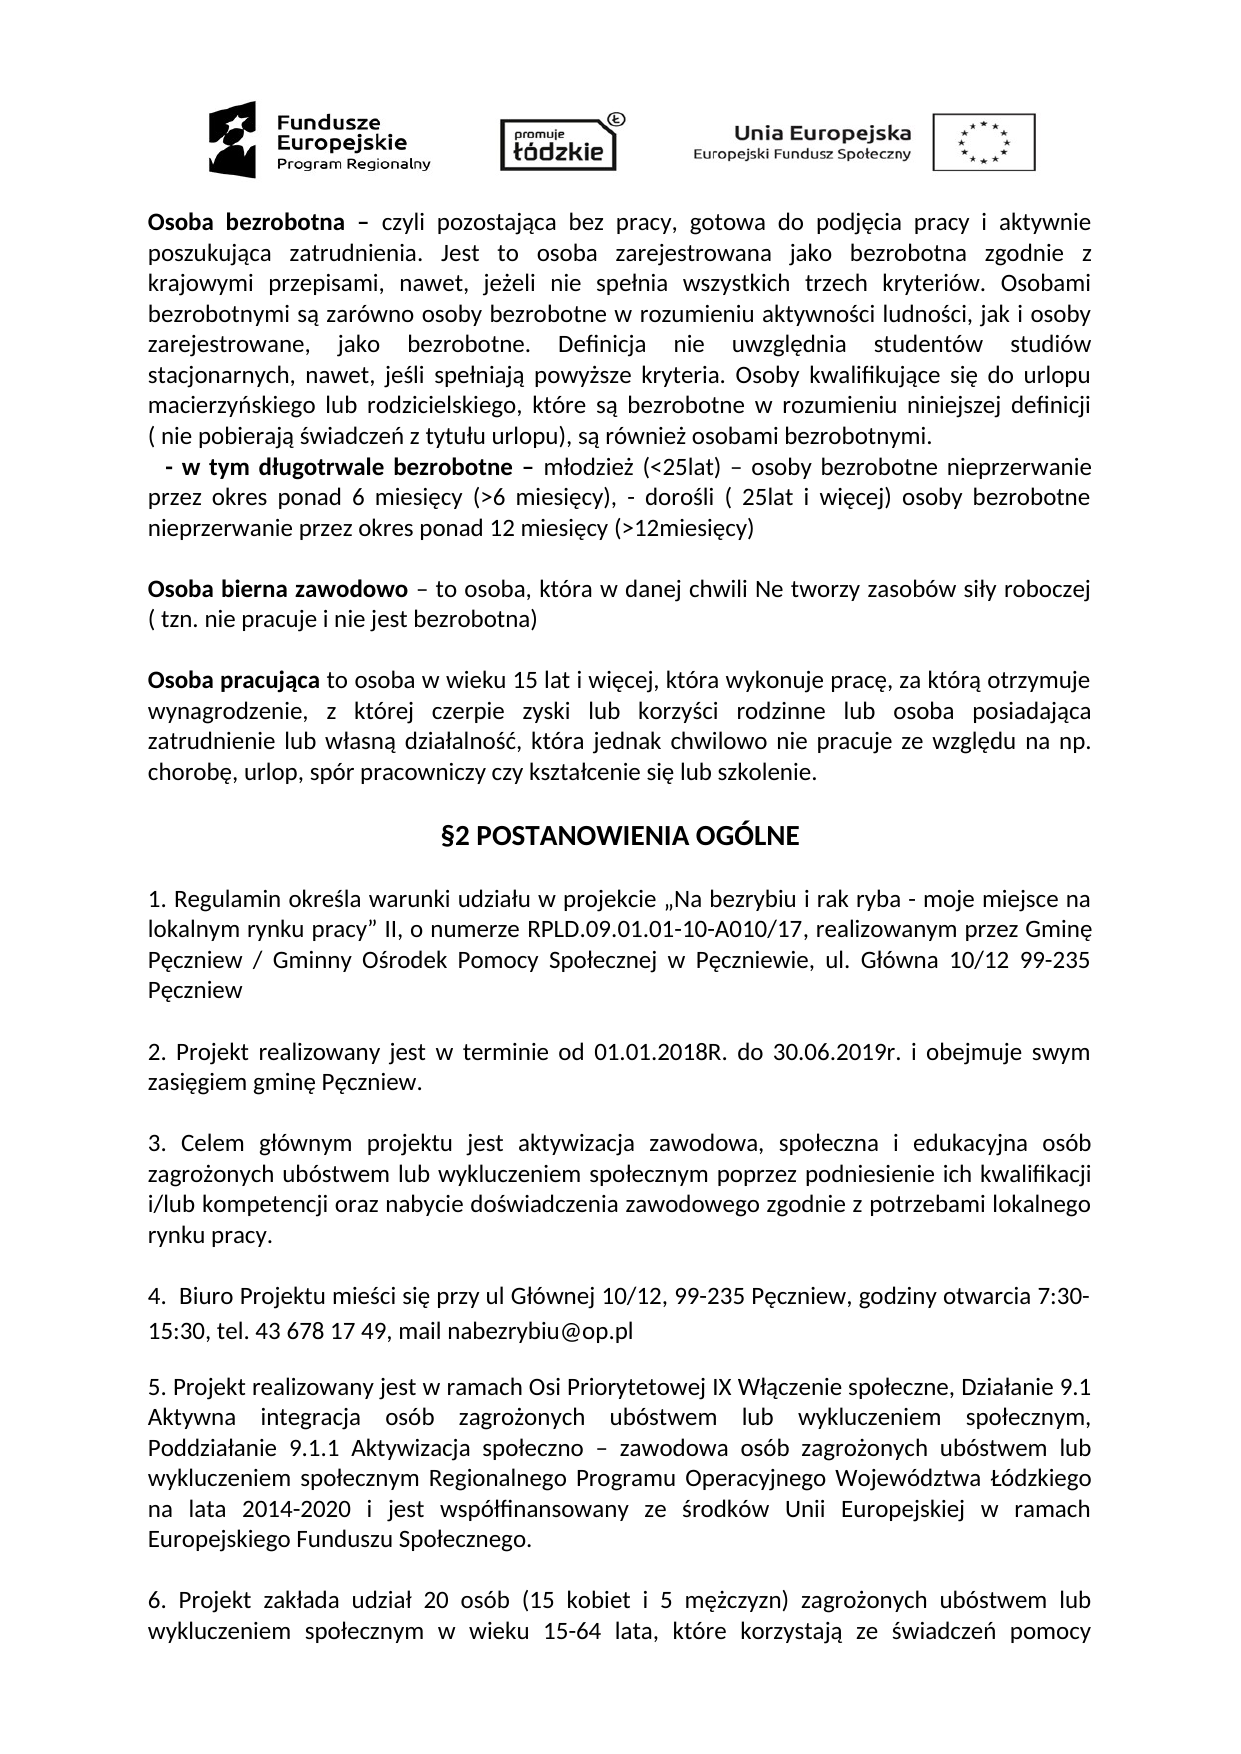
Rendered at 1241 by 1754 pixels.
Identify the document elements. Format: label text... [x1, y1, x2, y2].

text §2 POSTANOWIENIA OGÓLNE [148, 817, 1093, 852]
text Osoba bezrobotna – czyli pozostająca bez pracy, gotowa do podjęcia pracy i aktywnie poszukująca zatrudnienia. Jest to osoba zarejestrowana jako bezrobotna zgodnie z krajowymi przepisami, nawet, jeżeli nie spełnia wszystkich trzech kryteriów. Osobami bezrobotnymi są zarówno osoby bezrobotne w rozumieniu aktywności ludności, jak i osoby zarejestrowane, jako bezrobotne. Definicja nie uwzględnia studentów studiów stacjonarnych, nawet, jeśli spełniają powyższe kryteria. Osoby kwalifikujące się do urlopu macierzyńskiego lub rodzicielskiego, które są bezrobotne w rozumieniu niniejszej definicji ( nie pobierają świadczeń z tytułu urlopu), są również osobami bezrobotnymi. [148, 206, 1093, 451]
text 3. Celem głównym projektu jest aktywizacja zawodowa, społeczna i edukacyjna osób zagrożonych ubóstwem lub wykluczeniem społecznym poprzez podniesienie ich kwalifikacji i/lub kompetencji oraz nabycie doświadczenia zawodowego zgodnie z potrzebami lokalnego rynku pracy. [148, 1127, 1093, 1249]
picture [191, 73, 1049, 207]
text - w tym długotrwale bezrobotne – młodzież (<25lat) – osoby bezrobotne nieprzerwanie przez okres ponad 6 miesięcy (>6 miesięcy), - dorośli ( 25lat i więcej) osoby bezrobotne nieprzerwanie przez okres ponad 12 miesięcy (>12miesięcy) [148, 451, 1093, 542]
text 1. Regulamin określa warunki udziału w projekcie „Na bezrybiu i rak ryba - moje miejsce na lokalnym rynku pracy” II, o numerze RPLD.09.01.01-10-A010/17, realizowanym przez Gminę Pęczniew / Gminny Ośrodek Pomocy Społecznej w Pęczniewie, ul. Główna 10/12 99-235 Pęczniew [148, 883, 1093, 1005]
text Osoba bierna zawodowo – to osoba, która w danej chwili Ne tworzy zasobów siły roboczej ( tzn. nie pracuje i nie jest bezrobotna) [148, 573, 1093, 634]
text 4. Biuro Projektu mieści się przy ul Głównej 10/12, 99-235 Pęczniew, godziny otwarcia 7:30-15:30, tel. 43 678 17 49, mail nabezrybiu@op.pl [148, 1280, 1093, 1345]
text Osoba pracująca to osoba w wieku 15 lat i więcej, która wykonuje pracę, za którą otrzymuje wynagrodzenie, z której czerpie zyski lub korzyści rodzinne lub osoba posiadająca zatrudnienie lub własną działalność, która jednak chwilowo nie pracuje ze względu na np. chorobę, urlop, spór pracowniczy czy kształcenie się lub szkolenie. [148, 664, 1093, 786]
text 5. Projekt realizowany jest w ramach Osi Priorytetowej IX Włączenie społeczne, Działanie 9.1 Aktywna integracja osób zagrożonych ubóstwem lub wykluczeniem społecznym, Poddziałanie 9.1.1 Aktywizacja społeczno – zawodowa osób zagrożonych ubóstwem lub wykluczeniem społecznym Regionalnego Programu Operacyjnego Województwa Łódzkiego na lata 2014-2020 i jest współfinansowany ze środków Unii Europejskiej w ramach Europejskiego Funduszu Społecznego. [148, 1371, 1093, 1554]
text 2. Projekt realizowany jest w terminie od 01.01.2018R. do 30.06.2019r. i obejmuje swym zasięgiem gminę Pęczniew. [148, 1036, 1093, 1097]
